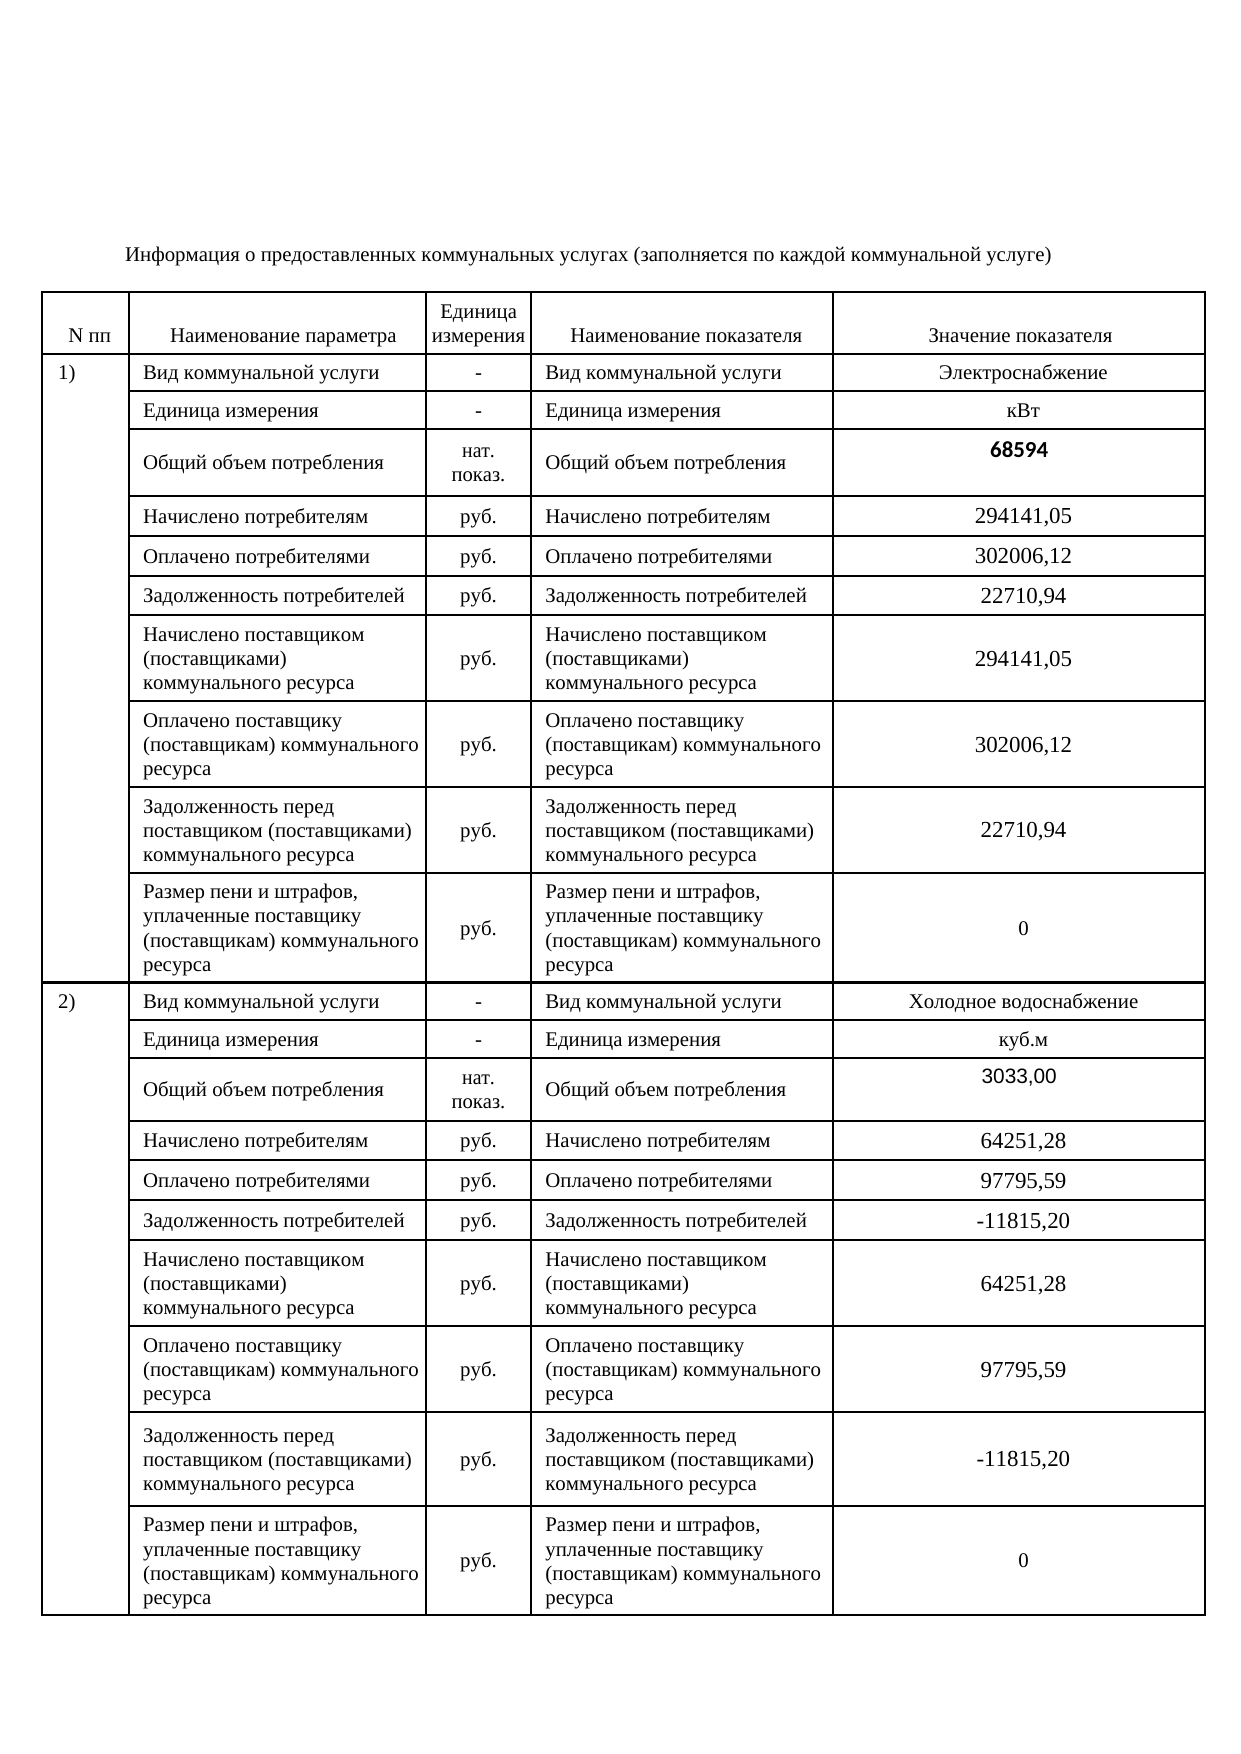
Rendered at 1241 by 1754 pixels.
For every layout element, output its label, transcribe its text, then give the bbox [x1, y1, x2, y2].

table_cell Задолженность потребителей [532, 577, 832, 614]
table_cell Начислено поставщиком (поставщиками) коммунального ресурса [532, 616, 832, 700]
table_cell руб. [427, 1161, 530, 1199]
table_cell 2) [43, 984, 128, 1614]
table_cell Начислено потребителям [130, 1122, 425, 1159]
table_cell Задолженность перед поставщиком (поставщиками) коммунального ресурса [532, 788, 832, 872]
table_cell нат. показ. [427, 430, 530, 495]
table_cell Размер пени и штрафов, уплаченные поставщику (поставщикам) коммунального ресурса [130, 1507, 425, 1614]
table_cell 97795,59 [834, 1161, 1204, 1199]
table_cell Электроснабжение [834, 355, 1204, 390]
table_header Наименование параметра [130, 293, 425, 352]
table_cell 294141,05 [834, 616, 1204, 700]
table_cell руб. [427, 1413, 530, 1504]
table_cell Задолженность потребителей [130, 577, 425, 614]
table_cell руб. [427, 702, 530, 786]
table_cell Общий объем потребления [532, 1059, 832, 1119]
table_cell руб. [427, 1241, 530, 1325]
table_cell Начислено поставщиком (поставщиками) коммунального ресурса [130, 616, 425, 700]
table_cell Вид коммунальной услуги [130, 355, 425, 390]
table_cell руб. [427, 577, 530, 614]
table_cell кВт [834, 392, 1204, 428]
table_cell 68594 [834, 430, 1204, 495]
table_cell Вид коммунальной услуги [532, 355, 832, 390]
table_cell Единица измерения [532, 392, 832, 428]
table_cell 0 [834, 874, 1204, 981]
table_cell 22710,94 [834, 577, 1204, 614]
table_cell Начислено поставщиком (поставщиками) коммунального ресурса [130, 1241, 425, 1325]
table_cell 1) [43, 355, 128, 981]
table_cell 3033,00 [834, 1059, 1204, 1119]
table_cell Единица измерения [130, 392, 425, 428]
table_cell нат. показ. [427, 1059, 530, 1119]
table_cell 64251,28 [834, 1241, 1204, 1325]
table_cell руб. [427, 1122, 530, 1159]
table_cell - [427, 1021, 530, 1057]
table_cell Оплачено поставщику (поставщикам) коммунального ресурса [532, 702, 832, 786]
table_header Наименование показателя [532, 293, 832, 352]
table_cell Общий объем потребления [532, 430, 832, 495]
table_cell Задолженность перед поставщиком (поставщиками) коммунального ресурса [130, 1413, 425, 1504]
table_cell 302006,12 [834, 537, 1204, 574]
table_cell 64251,28 [834, 1122, 1204, 1159]
table_cell Начислено потребителям [532, 497, 832, 534]
table_cell руб. [427, 1201, 530, 1239]
table_cell Оплачено поставщику (поставщикам) коммунального ресурса [130, 702, 425, 786]
table_cell Задолженность потребителей [532, 1201, 832, 1239]
table_cell Размер пени и штрафов, уплаченные поставщику (поставщикам) коммунального ресурса [532, 1507, 832, 1614]
table_cell 22710,94 [834, 788, 1204, 872]
table_cell 0 [834, 1507, 1204, 1614]
table_cell - [427, 392, 530, 428]
table_cell Начислено потребителям [130, 497, 425, 534]
table_cell Единица измерения [532, 1021, 832, 1057]
table_cell - [427, 984, 530, 1019]
table_cell Холодное водоснабжение [834, 984, 1204, 1019]
table_cell -11815,20 [834, 1201, 1204, 1239]
table_cell Оплачено потребителями [532, 537, 832, 574]
table_cell 302006,12 [834, 702, 1204, 786]
table_cell Размер пени и штрафов, уплаченные поставщику (поставщикам) коммунального ресурса [130, 874, 425, 981]
table_cell Вид коммунальной услуги [130, 984, 425, 1019]
table_cell руб. [427, 497, 530, 534]
table_header Значение показателя [834, 293, 1204, 352]
table_cell руб. [427, 537, 530, 574]
table_cell руб. [427, 874, 530, 981]
table_cell Начислено поставщиком (поставщиками) коммунального ресурса [532, 1241, 832, 1325]
table_cell -11815,20 [834, 1413, 1204, 1504]
table_cell Оплачено поставщику (поставщикам) коммунального ресурса [532, 1327, 832, 1411]
table_cell Оплачено потребителями [532, 1161, 832, 1199]
table_cell куб.м [834, 1021, 1204, 1057]
table_cell Оплачено потребителями [130, 537, 425, 574]
table_cell руб. [427, 1507, 530, 1614]
text Информация о предоставленных коммунальных услугах (заполняется по каждой коммунальной услуге) [125, 242, 1205, 266]
table_cell Оплачено потребителями [130, 1161, 425, 1199]
table_header Единица измерения [427, 293, 530, 352]
table_cell Задолженность перед поставщиком (поставщиками) коммунального ресурса [130, 788, 425, 872]
table_cell Вид коммунальной услуги [532, 984, 832, 1019]
table_cell 97795,59 [834, 1327, 1204, 1411]
table_cell - [427, 355, 530, 390]
table_cell руб. [427, 616, 530, 700]
table_cell Единица измерения [130, 1021, 425, 1057]
table_cell руб. [427, 788, 530, 872]
table_cell Общий объем потребления [130, 1059, 425, 1119]
table_cell Общий объем потребления [130, 430, 425, 495]
table_cell руб. [427, 1327, 530, 1411]
table_cell Задолженность перед поставщиком (поставщиками) коммунального ресурса [532, 1413, 832, 1504]
table_cell 294141,05 [834, 497, 1204, 534]
table_cell Начислено потребителям [532, 1122, 832, 1159]
table_cell Размер пени и штрафов, уплаченные поставщику (поставщикам) коммунального ресурса [532, 874, 832, 981]
table_cell Оплачено поставщику (поставщикам) коммунального ресурса [130, 1327, 425, 1411]
table_header N пп [43, 293, 128, 352]
table_cell Задолженность потребителей [130, 1201, 425, 1239]
